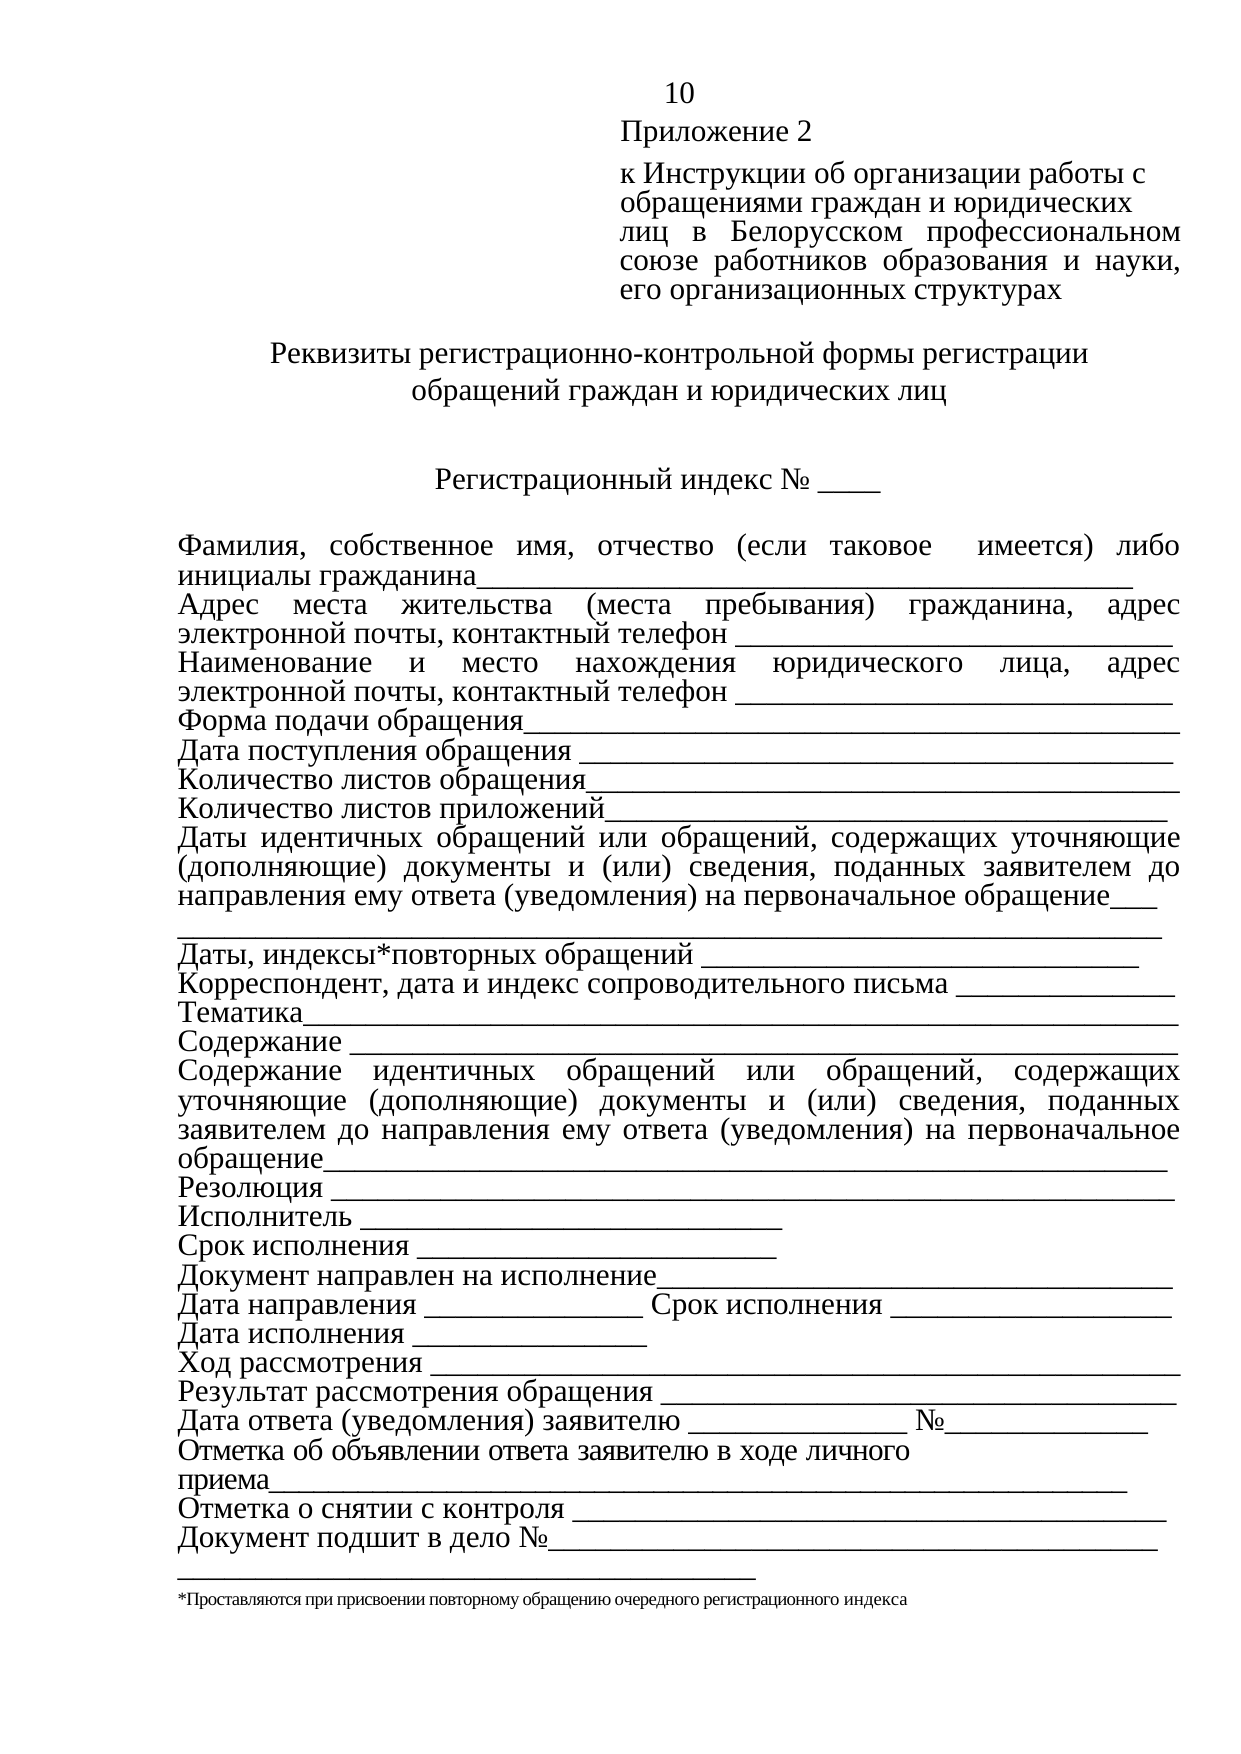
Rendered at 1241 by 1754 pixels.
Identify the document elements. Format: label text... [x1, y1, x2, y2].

text Адрес места жительства (места пребывания) гражданина, адрес электронной почты, контактный телефон ____________________________ [177, 591, 1181, 649]
text Дата направления ______________ Срок исполнения __________________ [177, 1291, 1181, 1320]
text Даты идентичных обращений или обращений, содержащих уточняющие (дополняющие) документы и (или) сведения, поданных заявителем до направления ему ответа (уведомления) на первоначальное обращение___ [177, 824, 1181, 912]
text Фамилия, собственное имя, отчество (если таковое имеется) либо инициалы гражданина__________________________________________ [177, 532, 1181, 591]
text Количество листов приложений____________________________________ [177, 795, 1181, 824]
text Корреспондент, дата и индекс сопроводительного письма ______________ [177, 970, 1181, 999]
text Отметка об объявлении ответа заявителю в ходе личного приема__________________________________________________________ [177, 1437, 1181, 1495]
text Дата ответа (уведомления) заявителю ______________ №_____________ [177, 1407, 1181, 1437]
text Приложение 2 [620, 118, 1181, 147]
text *Проставляются при присвоении повторному обращению очередного регистрационного индекса [177, 1582, 1181, 1612]
text Документ направлен на исполнение_________________________________ [177, 1262, 1181, 1291]
text Документ подшит в дело №_______________________________________ [177, 1524, 1181, 1553]
text Реквизиты регистрационно-контрольной формы регистрации [177, 335, 1181, 371]
text Исполнитель ___________________________ [177, 1203, 1181, 1232]
text Дата поступления обращения ______________________________________ [177, 737, 1181, 766]
text Тематика________________________________________________________ [177, 999, 1181, 1028]
text к Инструкции об организации работы с [177, 160, 1181, 189]
text Количество листов обращения______________________________________ [177, 766, 1181, 795]
text Дата исполнения _______________ [177, 1320, 1181, 1349]
text _______________________________________________________________Даты, индексы*повторных обращений ____________________________ [177, 912, 1181, 970]
text Срок исполнения _______________________ [177, 1232, 1181, 1262]
text Содержание идентичных обращений или обращений, содержащих уточняющие (дополняющие) документы и (или) сведения, поданных заявителем до направления ему ответа (уведомления) на первоначальное обращение______________________________________________________ [177, 1057, 1181, 1174]
text обращений граждан и юридических лиц [177, 371, 1181, 407]
text Форма подачи обращения__________________________________________ [177, 707, 1181, 737]
text Отметка о снятии с контроля ______________________________________ [177, 1495, 1181, 1524]
text Наименование и место нахождения юридического лица, адрес электронной почты, контактный телефон ____________________________ [177, 649, 1181, 707]
text _____________________________________ [177, 1553, 1181, 1582]
text Содержание _____________________________________________________ [177, 1028, 1181, 1057]
text Ход рассмотрения ________________________________________________ [177, 1349, 1181, 1378]
text Резолюция ______________________________________________________ [177, 1174, 1181, 1203]
text обращениями граждан и юридических [325, 189, 1181, 218]
text Результат рассмотрения обращения _________________________________ [177, 1378, 1181, 1407]
text Регистрационный индекс № ____ [177, 461, 1181, 496]
text лиц в Белорусском профессиональном союзе работников образования и науки, его организационных структурах [619, 218, 1181, 306]
